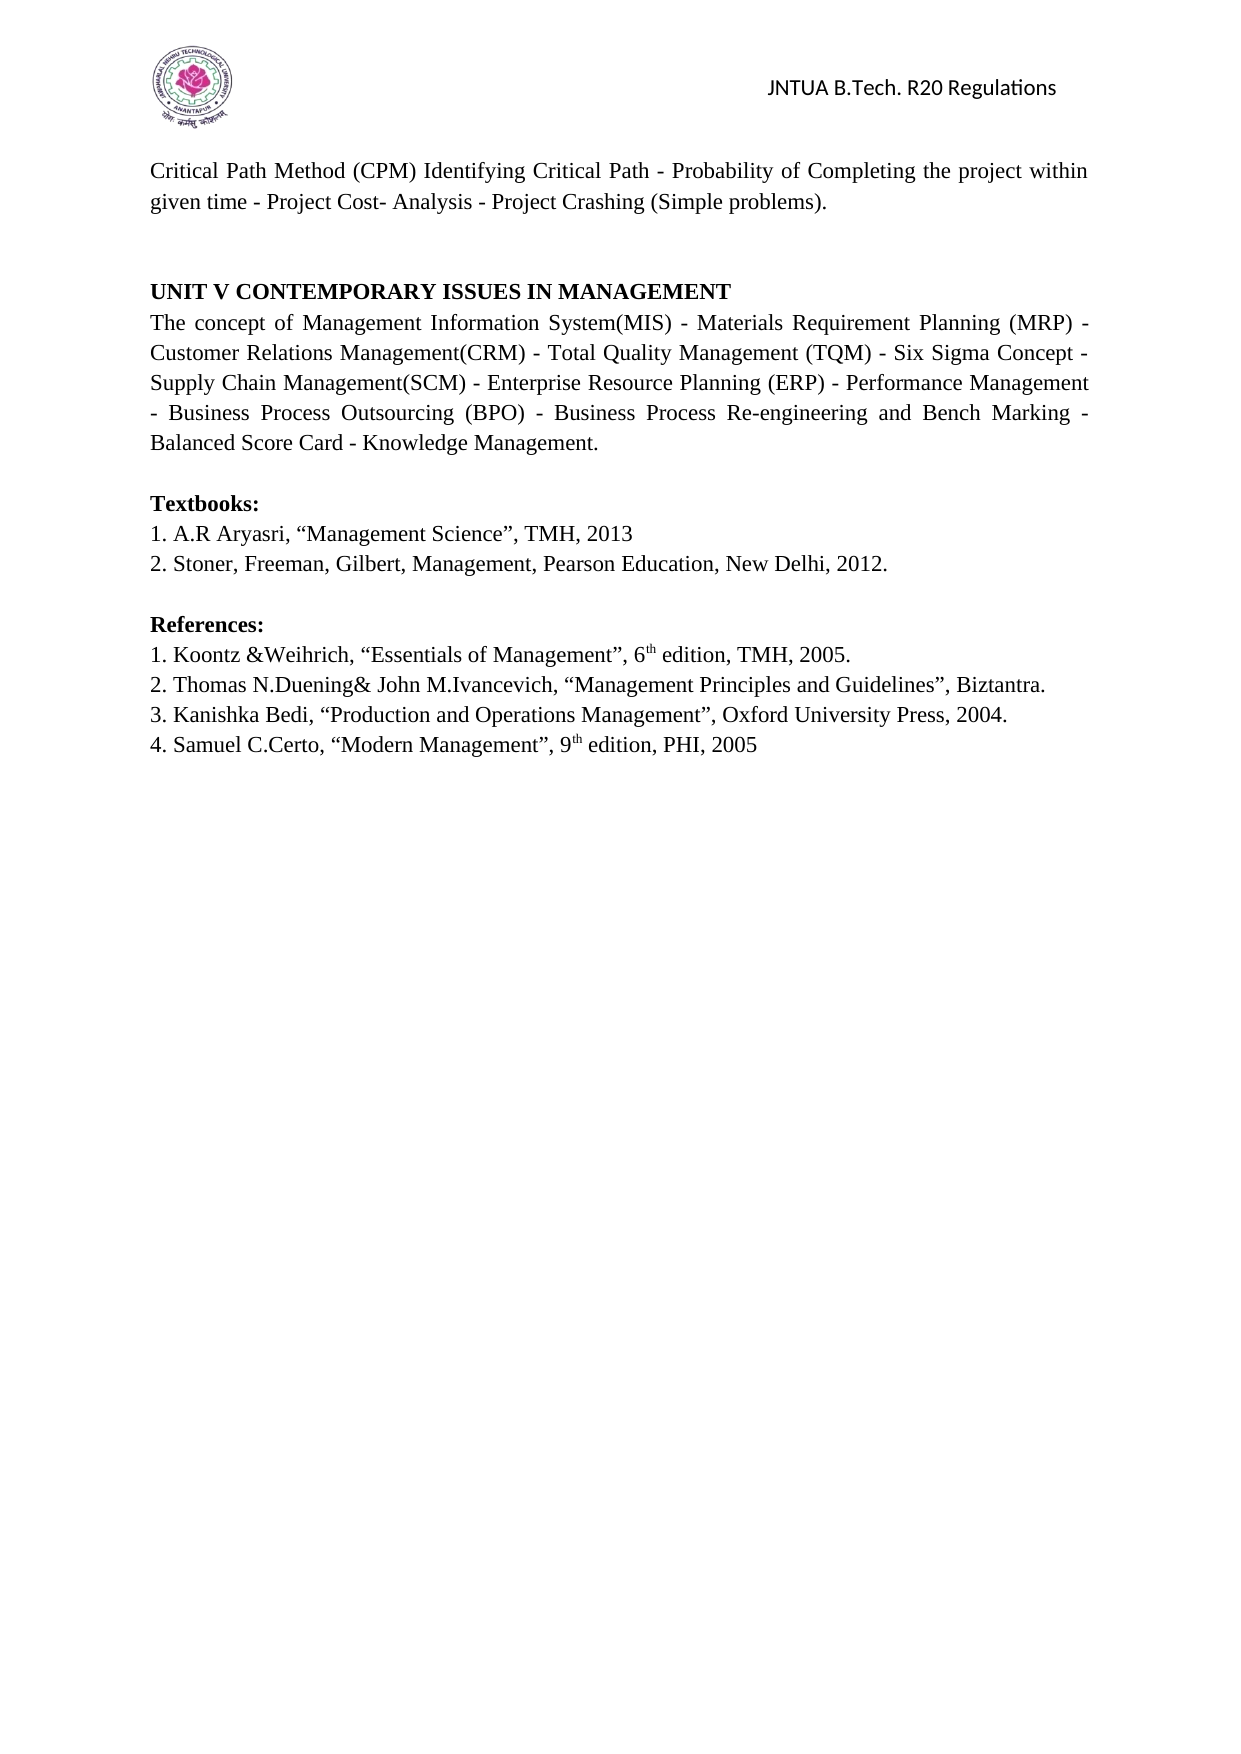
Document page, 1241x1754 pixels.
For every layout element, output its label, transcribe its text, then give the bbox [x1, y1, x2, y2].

text 4. Samuel C.Certo, “Modern Management”, 9th edition, PHI, 2005 [150, 732, 1090, 758]
text References: [150, 611, 1090, 637]
text 2. Stoner, Freeman, Gilbert, Management, Pearson Education, New Delhi, 2012. [150, 550, 1090, 577]
text 2. Thomas N.Duening& John M.Ivancevich, “Management Principles and Guidelines”, Biztantra. [150, 671, 1090, 697]
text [150, 158, 1090, 214]
text UNIT V CONTEMPORARY ISSUES IN MANAGEMENT [150, 278, 1090, 305]
text 3. Kanishka Bedi, “Production and Operations Management”, Oxford University Press, 2004. [150, 701, 1090, 728]
text The concept of Management Information System(MIS) - Materials Requirement Planning (MRP) - Customer Relations Management(CRM) - Total Quality Management (TQM) - Six Sigma Concept - Supply Chain Management(SCM) - Enterprise Resource Planning (ERP) - Performance Management - Business Process Outsourcing (BPO) - Business Process Re-engineering and Bench Marking - Balanced Score Card - Knowledge Management. [150, 309, 1090, 456]
picture [151, 45, 233, 129]
text Textbooks: [150, 490, 1090, 516]
text 1. A.R Aryasri, “Management Science”, TMH, 2013 [150, 520, 1090, 546]
text 1. Koontz &Weihrich, “Essentials of Management”, 6th edition, TMH, 2005. [150, 641, 1090, 667]
